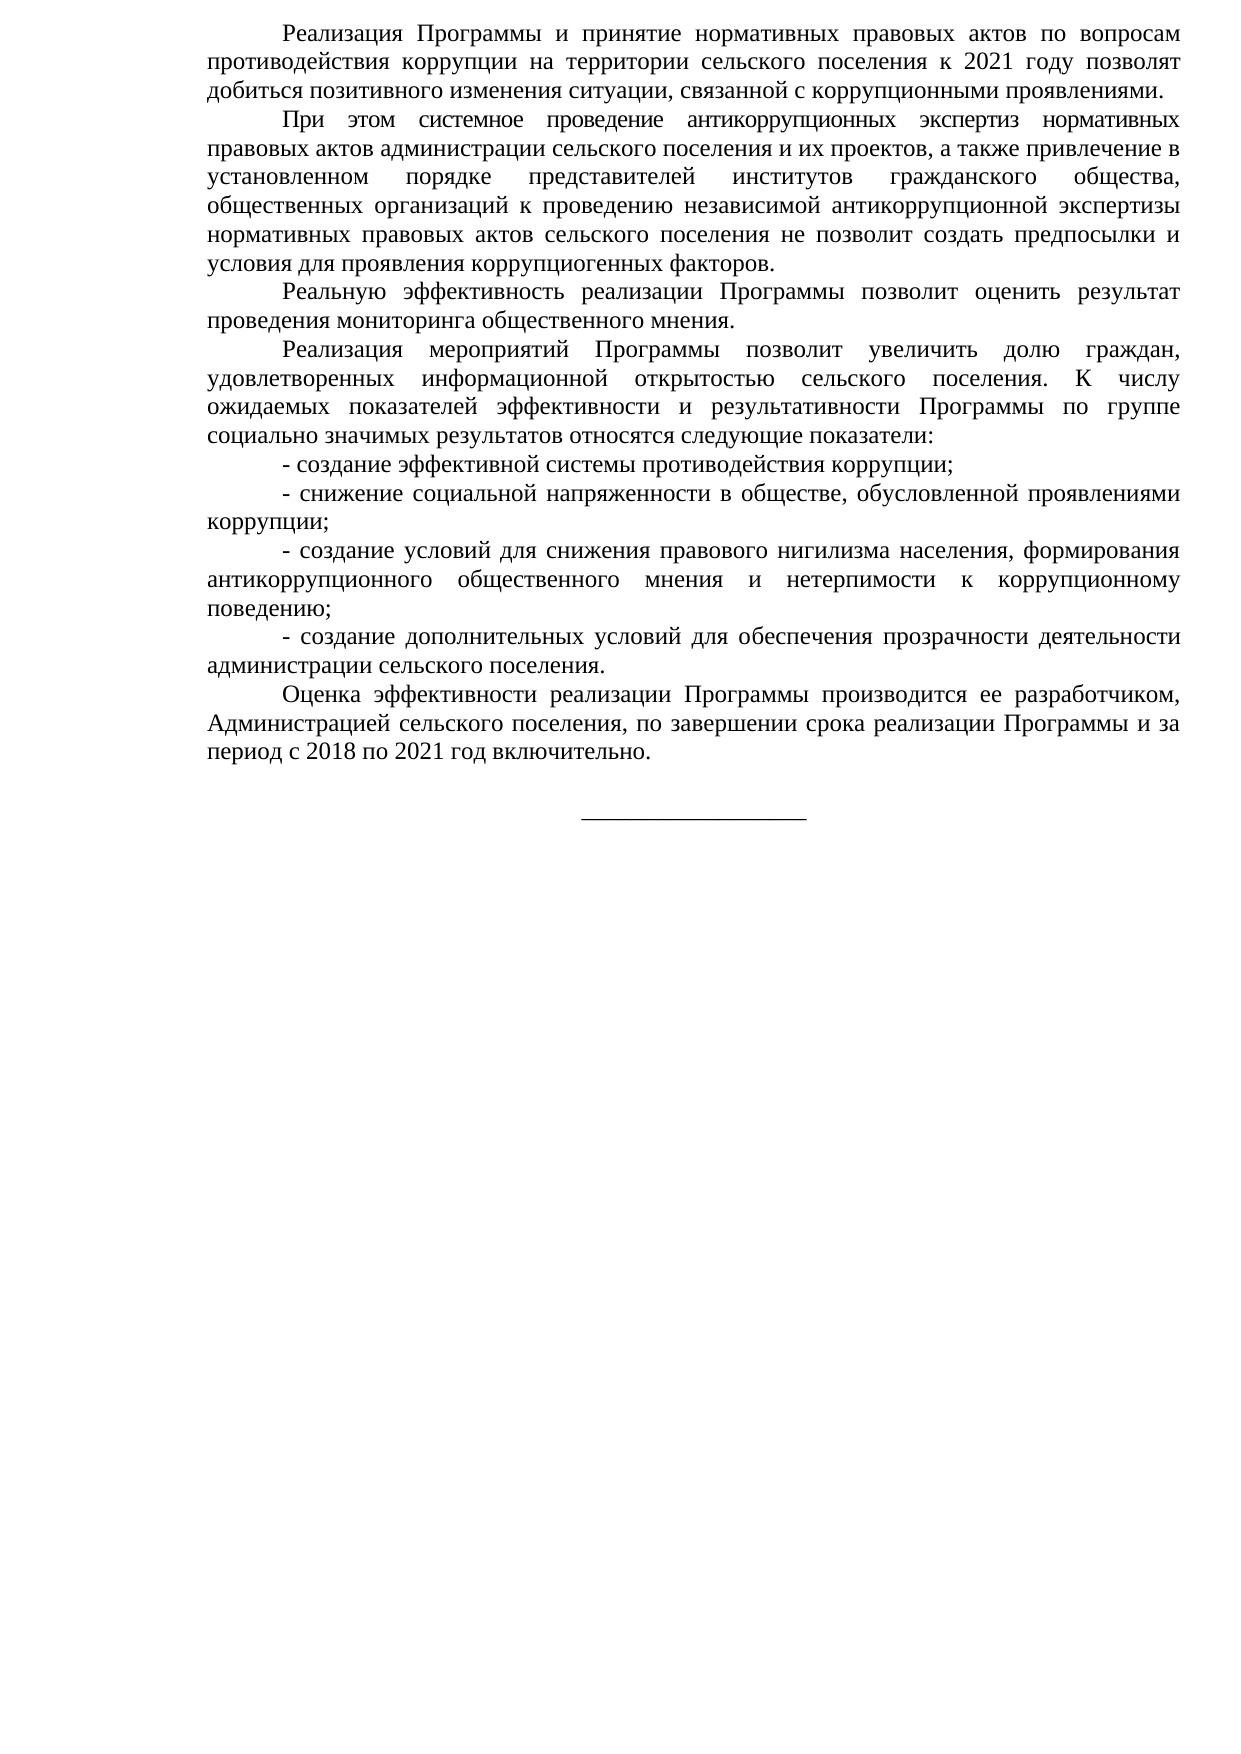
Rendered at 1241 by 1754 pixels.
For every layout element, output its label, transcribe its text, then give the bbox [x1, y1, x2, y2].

text - создание условий для снижения правового нигилизма населения, формирования антикоррупционного общественного мнения и нетерпимости к коррупционному поведению; [207, 535, 1181, 621]
text - снижение социальной напряженности в обществе, обусловленной проявлениями коррупции; [207, 478, 1181, 535]
text - создание дополнительных условий для обеспечения прозрачности деятельности администрации сельского поселения. [207, 621, 1181, 679]
text __________________ [207, 794, 1181, 823]
text Реализация мероприятий Программы позволит увеличить долю граждан, удовлетворенных информационной открытостью сельского поселения. К числу ожидаемых показателей эффективности и результативности Программы по группе социально значимых результатов относятся следующие показатели: [207, 334, 1181, 449]
text Реализация Программы и принятие нормативных правовых актов по вопросам противодействия коррупции на территории сельского поселения к 2021 году позволят добиться позитивного изменения ситуации, связанной с коррупционными проявлениями. [207, 18, 1181, 104]
text - создание эффективной системы противодействия коррупции; [207, 449, 1181, 478]
text При этом системное проведение антикоррупционных экспертиз нормативных правовых актов администрации сельского поселения и их проектов, а также привлечение в установленном порядке представителей институтов гражданского общества, общественных организаций к проведению независимой антикоррупционной экспертизы нормативных правовых актов сельского поселения не позволит создать предпосылки и условия для проявления коррупциогенных факторов. [207, 104, 1181, 276]
text Оценка эффективности реализации Программы производится ее разработчиком, Администрацией сельского поселения, по завершении срока реализации Программы и за период с 2018 по 2021 год включительно. [207, 679, 1181, 765]
text Реальную эффективность реализации Программы позволит оценить результат проведения мониторинга общественного мнения. [207, 276, 1181, 334]
